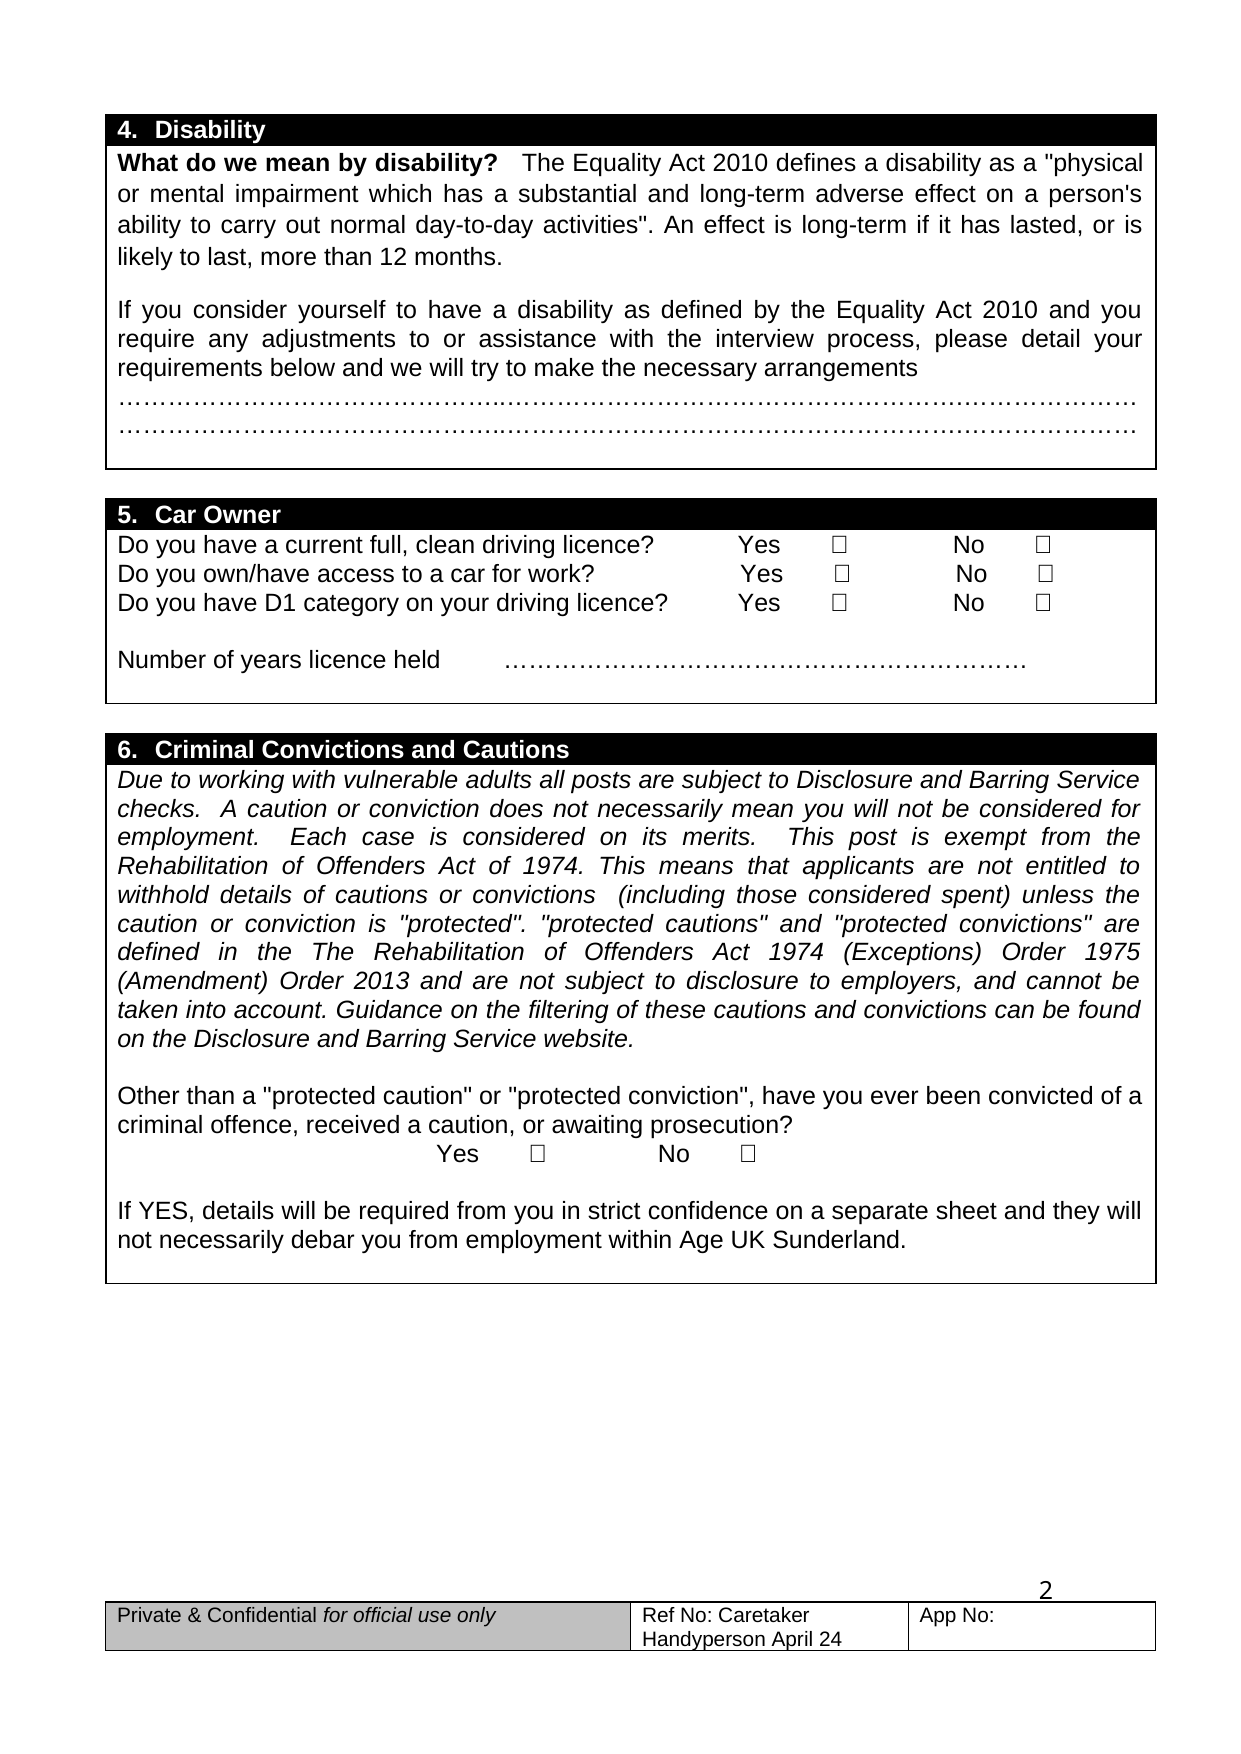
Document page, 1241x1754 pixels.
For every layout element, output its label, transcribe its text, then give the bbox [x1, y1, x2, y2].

table_header Criminal Convictions and Cautions [107, 735, 1155, 763]
table_header Car Owner [107, 500, 1155, 529]
table_cell What do we mean by disability? The Equality Act 2010 defines a disability as a "physical or mental impairment which has a substantial and long-term adverse effect on a person's ability to carry out normal day-to-day activities". An effect is long-term if it has lasted, or is likely to last, more than 12 months. If you consider yourself to have a disability as defined by the Equality Act 2010 and you require any adjustments to or assistance with the interview process, please detail your requirements below and we will try to make the necessary arrangements ………………………………………..……………………………………………….………………… ………………………………………..……………………………………………….………………… [107, 146, 1155, 468]
table_cell Due to working with vulnerable adults all posts are subject to Disclosure and Barring Service checks. A caution or conviction does not necessarily mean you will not be considered for employment. Each case is considered on its merits. This post is exempt from the Rehabilitation of Offenders Act of 1974. This means that applicants are not entitled to withhold details of cautions or convictions (including those considered spent) unless the caution or conviction is "protected". "protected cautions" and "protected convictions" are defined in the The Rehabilitation of Offenders Act 1974 (Exceptions) Order 1975 (Amendment) Order 2013 and are not subject to disclosure to employers, and cannot be taken into account. Guidance on the filtering of these cautions and convictions can be found on the Disclosure and Barring Service website. Other than a "protected caution" or "protected conviction", have you ever been convicted of a criminal offence, received a caution, or awaiting prosecution? Yes  No  If YES, details will be required from you in strict confidence on a separate sheet and they will not necessarily debar you from employment within Age UK Sunderland. [107, 765, 1155, 1282]
table_header Disability [107, 115, 1155, 144]
table_cell Do you have a current full, clean driving licence? Yes  No  Do you own/have access to a car for work? Yes  No  Do you have D1 category on your driving licence? Yes  No  Number of years licence held ……………………………………………………… [107, 530, 1155, 703]
